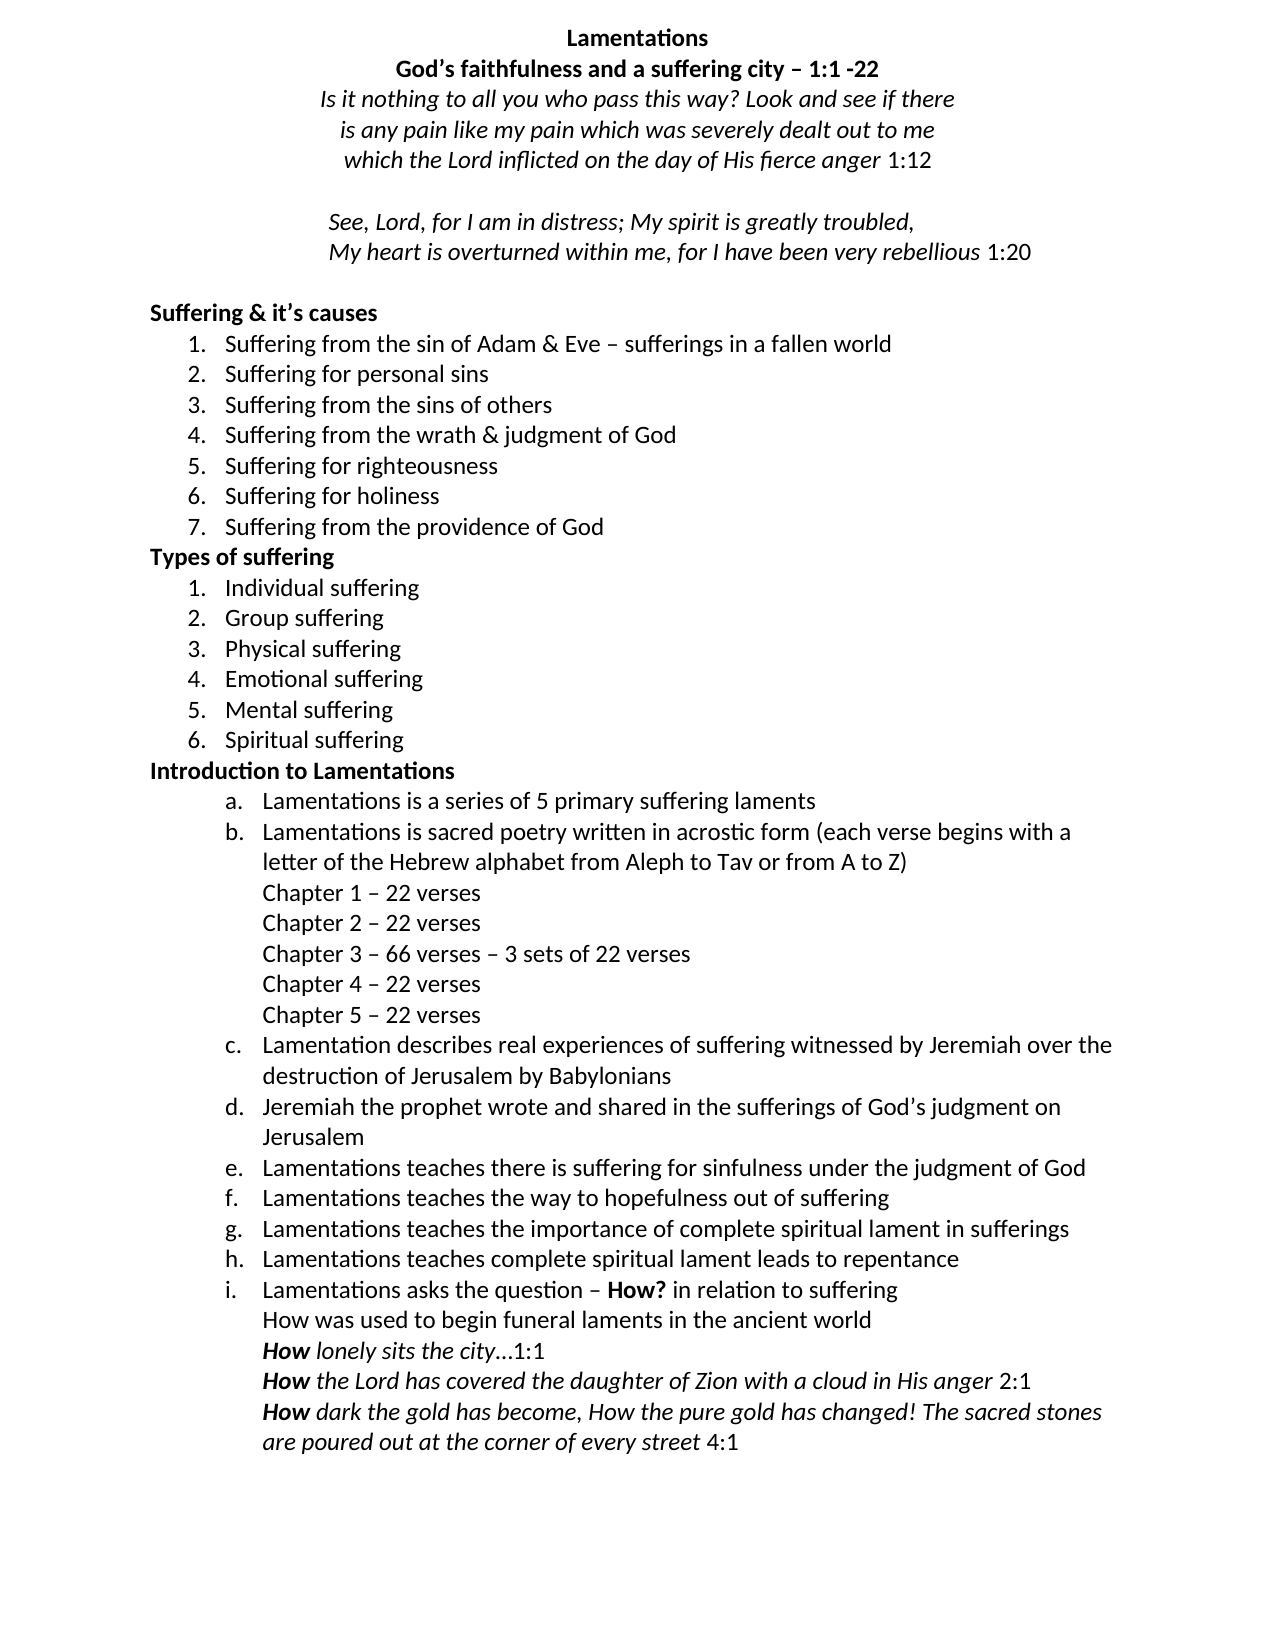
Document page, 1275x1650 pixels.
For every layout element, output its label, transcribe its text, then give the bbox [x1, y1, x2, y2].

list Chapter 2 – 22 verses [262, 908, 1125, 938]
list Lamentations teaches the way to hopefulness out of suffering [225, 1182, 1125, 1213]
list Individual suffering [187, 572, 1125, 602]
list Suffering from the providence of God [187, 511, 1125, 541]
text God’s faithfulness and a suffering city – 1:1 -22 [150, 53, 1125, 83]
list Lamentation describes real experiences of suffering witnessed by Jeremiah over the destruction of Jerusalem by Babylonians [225, 1030, 1125, 1091]
text My heart is overturned within me, for I have been very rebellious 1:20 [300, 236, 1125, 267]
list How was used to begin funeral laments in the ancient world [262, 1304, 1125, 1335]
list Jeremiah the prophet wrote and shared in the sufferings of God’s judgment on Jerusalem [225, 1091, 1125, 1152]
list Chapter 3 – 66 verses – 3 sets of 22 verses [262, 938, 1125, 969]
list Physical suffering [187, 633, 1125, 663]
list How the Lord has covered the daughter of Zion with a cloud in His anger 2:1 [262, 1365, 1125, 1396]
text Is it nothing to all you who pass this way? Look and see if there [150, 83, 1125, 114]
text Types of suffering [150, 541, 1125, 572]
list Chapter 1 – 22 verses [262, 877, 1125, 908]
list Lamentations teaches there is suffering for sinfulness under the judgment of God [225, 1152, 1125, 1182]
list Spiritual suffering [187, 724, 1125, 755]
list Chapter 5 – 22 verses [262, 999, 1125, 1030]
text Suffering & it’s causes [150, 297, 1125, 328]
list Lamentations asks the question – How? in relation to suffering [225, 1274, 1125, 1304]
list Chapter 4 – 22 verses [262, 969, 1125, 999]
list Suffering for holiness [187, 480, 1125, 511]
list Lamentations is sacred poetry written in acrostic form (each verse begins with a letter of the Hebrew alphabet from Aleph to Tav or from A to Z) [225, 816, 1125, 877]
list Lamentations teaches the importance of complete spiritual lament in sufferings [225, 1213, 1125, 1243]
list Suffering for righteousness [187, 450, 1125, 480]
list Suffering from the sins of others [187, 389, 1125, 419]
list Lamentations is a series of 5 primary suffering laments [225, 786, 1125, 816]
list Suffering from the wrath & judgment of God [187, 419, 1125, 450]
list Lamentations teaches complete spiritual lament leads to repentance [225, 1243, 1125, 1274]
list Mental suffering [187, 694, 1125, 724]
list Suffering from the sin of Adam & Eve – sufferings in a fallen world [187, 328, 1125, 358]
text See, Lord, for I am in distress; My spirit is greatly troubled, [300, 206, 1125, 236]
list How lonely sits the city…1:1 [262, 1335, 1125, 1365]
list Suffering for personal sins [187, 358, 1125, 389]
list Emotional suffering [187, 663, 1125, 694]
list How dark the gold has become, How the pure gold has changed! The sacred stones are poured out at the corner of every street 4:1 [262, 1396, 1125, 1457]
text which the Lord inflicted on the day of His fierce anger 1:12 [150, 144, 1125, 175]
text Lamentations [150, 22, 1125, 53]
text Introduction to Lamentations [150, 755, 1125, 786]
list Group suffering [187, 602, 1125, 633]
text is any pain like my pain which was severely dealt out to me [150, 114, 1125, 144]
